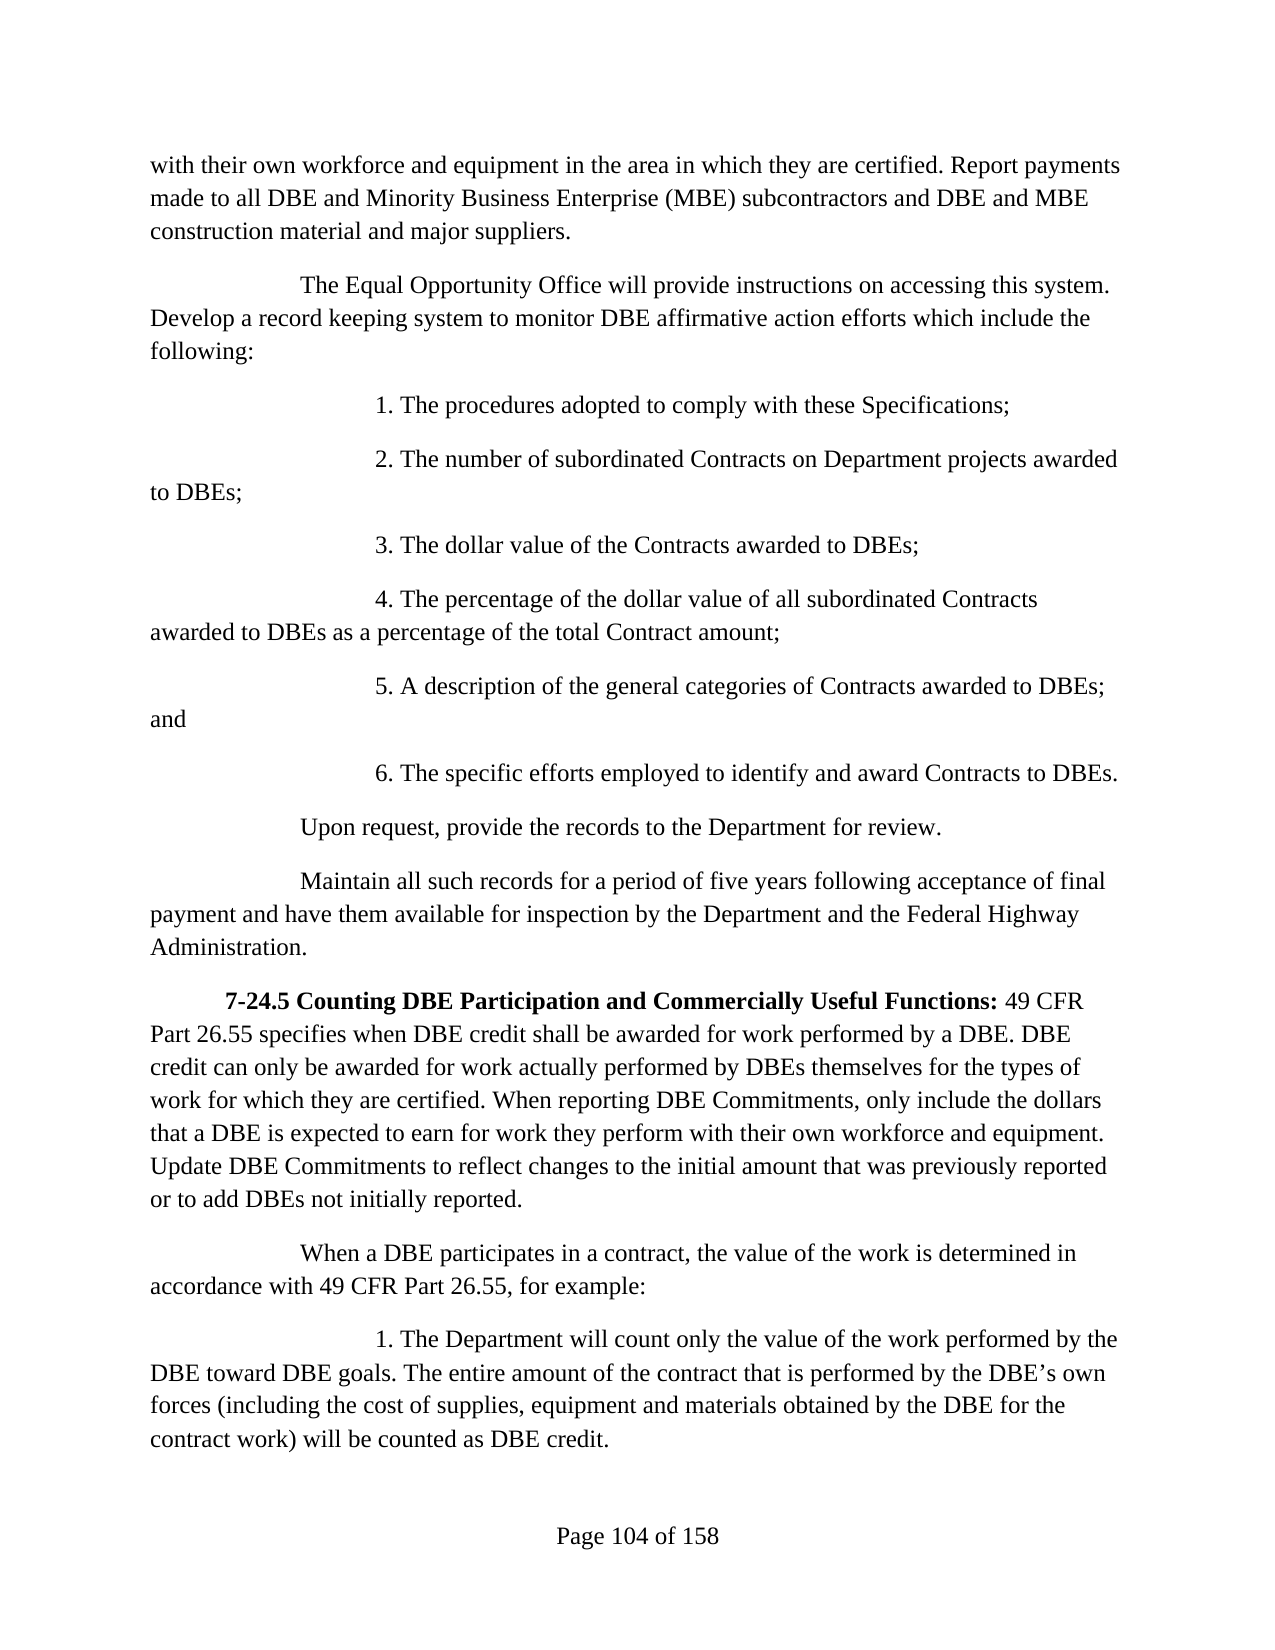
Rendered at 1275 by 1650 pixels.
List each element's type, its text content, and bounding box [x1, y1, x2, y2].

text 1. The procedures adopted to comply with these Specifications; [150, 390, 1125, 418]
text 5. A description of the general categories of Contracts awarded to DBEs; and [150, 671, 1125, 733]
text Maintain all such records for a period of five years following acceptance of final payment and have them available for inspection by the Department and the Federal Highway Administration. [150, 866, 1125, 961]
text The Equal Opportunity Office will provide instructions on accessing this system. Develop a record keeping system to monitor DBE affirmative action efforts which include the following: [150, 270, 1125, 365]
text 7-24.5 Counting DBE Participation and Commercially Useful Functions: 49 CFR Part 26.55 specifies when DBE credit shall be awarded for work performed by a DBE. DBE credit can only be awarded for work actually performed by DBEs themselves for the types of work for which they are certified. When reporting DBE Commitments, only include the dollars that a DBE is expected to earn for work they perform with their own workforce and equipment. Update DBE Commitments to reflect changes to the initial amount that was previously reported or to add DBEs not initially reported. [150, 986, 1125, 1213]
text 1. The Department will count only the value of the work performed by the DBE toward DBE goals. The entire amount of the contract that is performed by the DBE’s own forces (including the cost of supplies, equipment and materials obtained by the DBE for the contract work) will be counted as DBE credit. [150, 1324, 1125, 1452]
text 2. The number of subordinated Contracts on Department projects awarded to DBEs; [150, 444, 1125, 505]
text When a DBE participates in a contract, the value of the work is determined in accordance with 49 CFR Part 26.55, for example: [150, 1238, 1125, 1299]
text 4. The percentage of the dollar value of all subordinated Contracts awarded to DBEs as a percentage of the total Contract amount; [150, 584, 1125, 646]
text 3. The dollar value of the Contracts awarded to DBEs; [150, 531, 1125, 559]
text Upon request, provide the records to the Department for review. [150, 812, 1125, 841]
text 6. The specific efforts employed to identify and award Contracts to DBEs. [150, 758, 1125, 787]
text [150, 150, 1125, 245]
